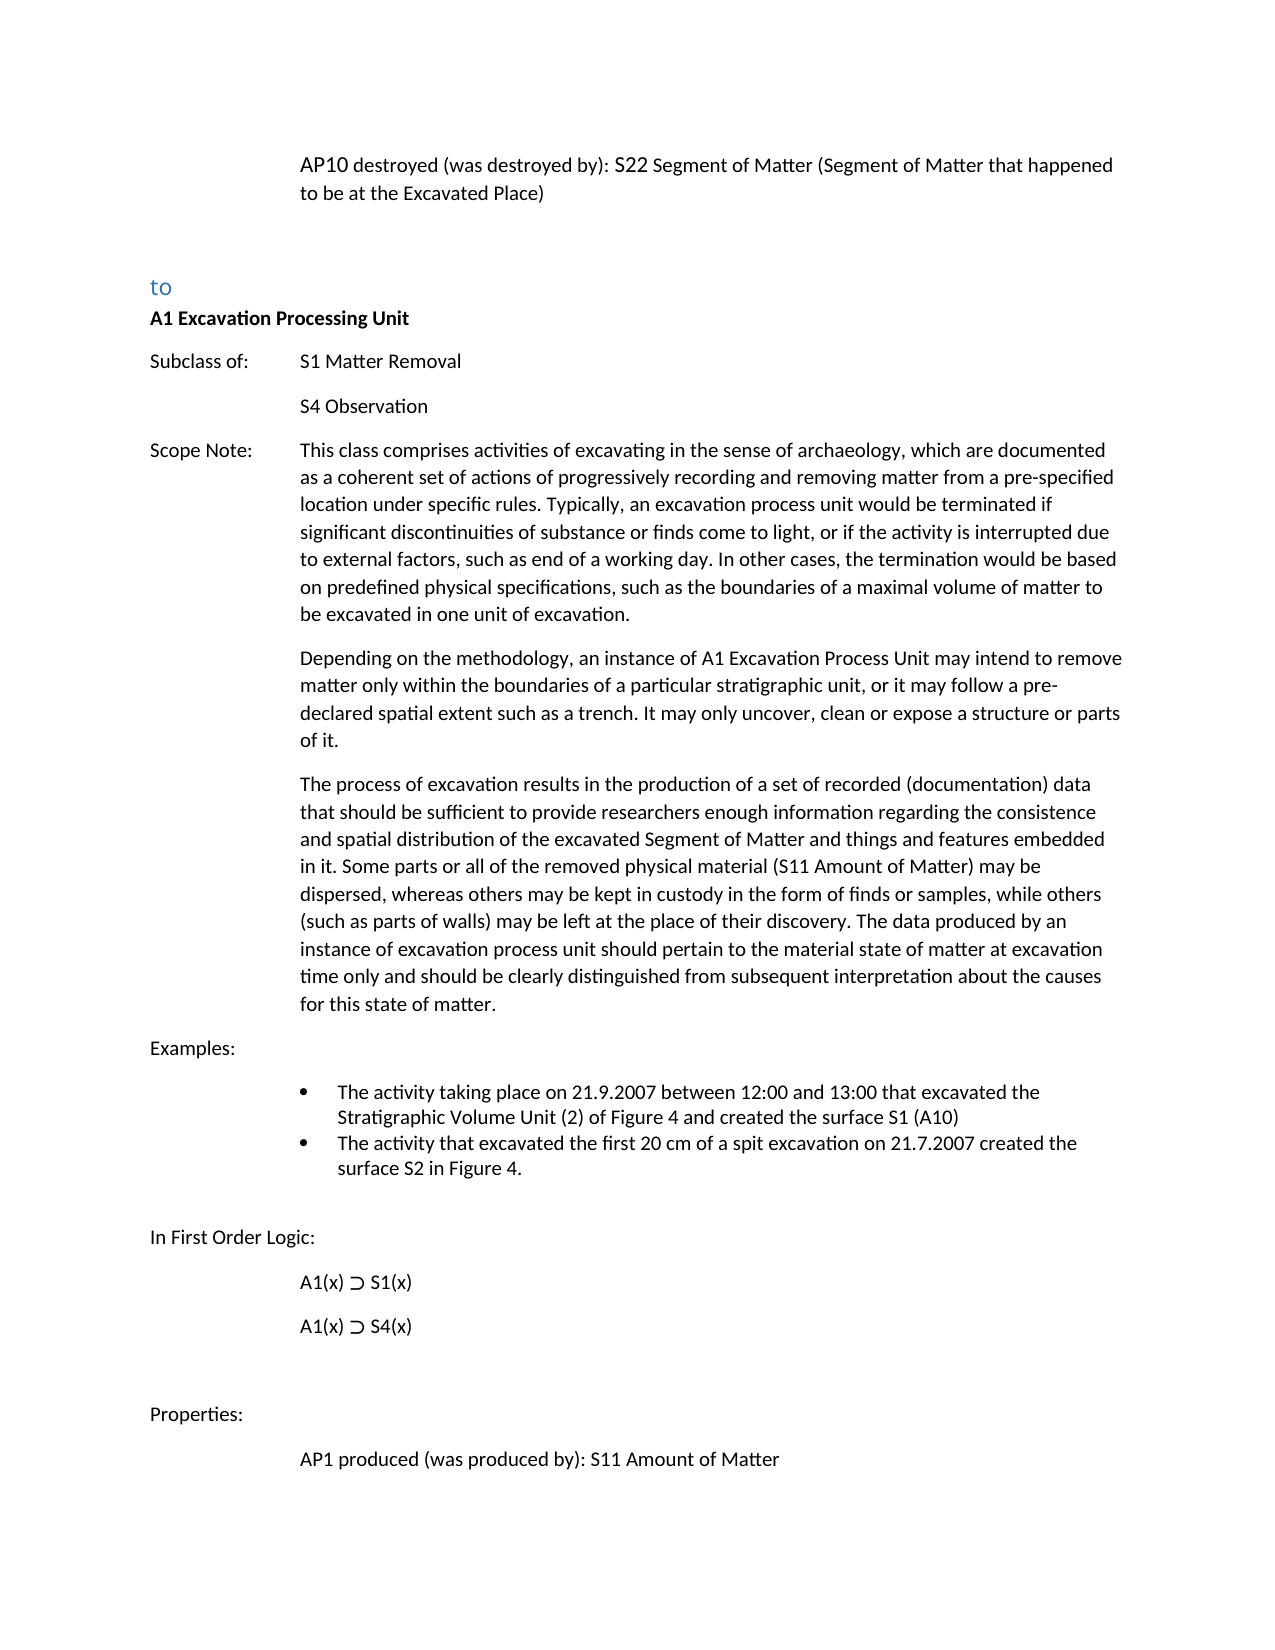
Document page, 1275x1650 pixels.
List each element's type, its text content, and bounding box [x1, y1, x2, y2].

text In First Order Logic: [150, 1224, 1125, 1250]
text AP1 produced (was produced by): S11 Amount of Matter [300, 1446, 1125, 1471]
text A1(x) ⊃ S4(x) [300, 1313, 1125, 1339]
text Depending on the methodology, an instance of A1 Excavation Process Unit may intend to remove matter only within the boundaries of a particular stratigraphic unit, or it may follow a pre-declared spatial extent such as a trench. It may only uncover, clean or expose a structure or parts of it. [300, 645, 1125, 753]
list The activity that excavated the first 20 cm of a spit excavation on 21.7.2007 created the surface S2 in Figure 4. [300, 1130, 1125, 1181]
text The process of excavation results in the production of a set of recorded (documentation) data that should be sufficient to provide researchers enough information regarding the consistence and spatial distribution of the excavated Segment of Matter and things and features embedded in it. Some parts or all of the removed physical material (S11 Amount of Matter) may be dispersed, whereas others may be kept in custody in the form of finds or samples, while others (such as parts of walls) may be left at the place of their discovery. The data produced by an instance of excavation process unit should pertain to the material state of matter at excavation time only and should be clearly distinguished from subsequent interpretation about the causes for this state of matter. [300, 772, 1125, 1016]
subtitle to [150, 271, 1125, 302]
text S4 Observation [225, 393, 1125, 418]
text Examples: [150, 1035, 1125, 1060]
text Scope Note: This class comprises activities of excavating in the sense of archaeology, which are documented as a coherent set of actions of progressively recording and removing matter from a pre-specified location under specific rules. Typically, an excavation process unit would be terminated if significant discontinuities of substance or finds come to light, or if the activity is interrupted due to external factors, such as end of a working day. In other cases, the termination would be based on predefined physical specifications, such as the boundaries of a maximal volume of matter to be excavated in one unit of excavation. [150, 437, 1125, 627]
list The activity taking place on 21.9.2007 between 12:00 and 13:00 that excavated the Stratigraphic Volume Unit (2) of Figure 4 and created the surface S1 (A10) [300, 1079, 1125, 1130]
text AP10 destroyed (was destroyed by): S22 Segment of Matter (Segment of Matter that happened to be at the Excavated Place) [300, 150, 1125, 205]
text Subclass of: S1 Matter Removal [150, 349, 1125, 374]
text A1(x) ⊃ S1(x) [300, 1269, 1125, 1294]
text Properties: [150, 1402, 1125, 1427]
text A1 Excavation Processing Unit [150, 305, 1125, 330]
